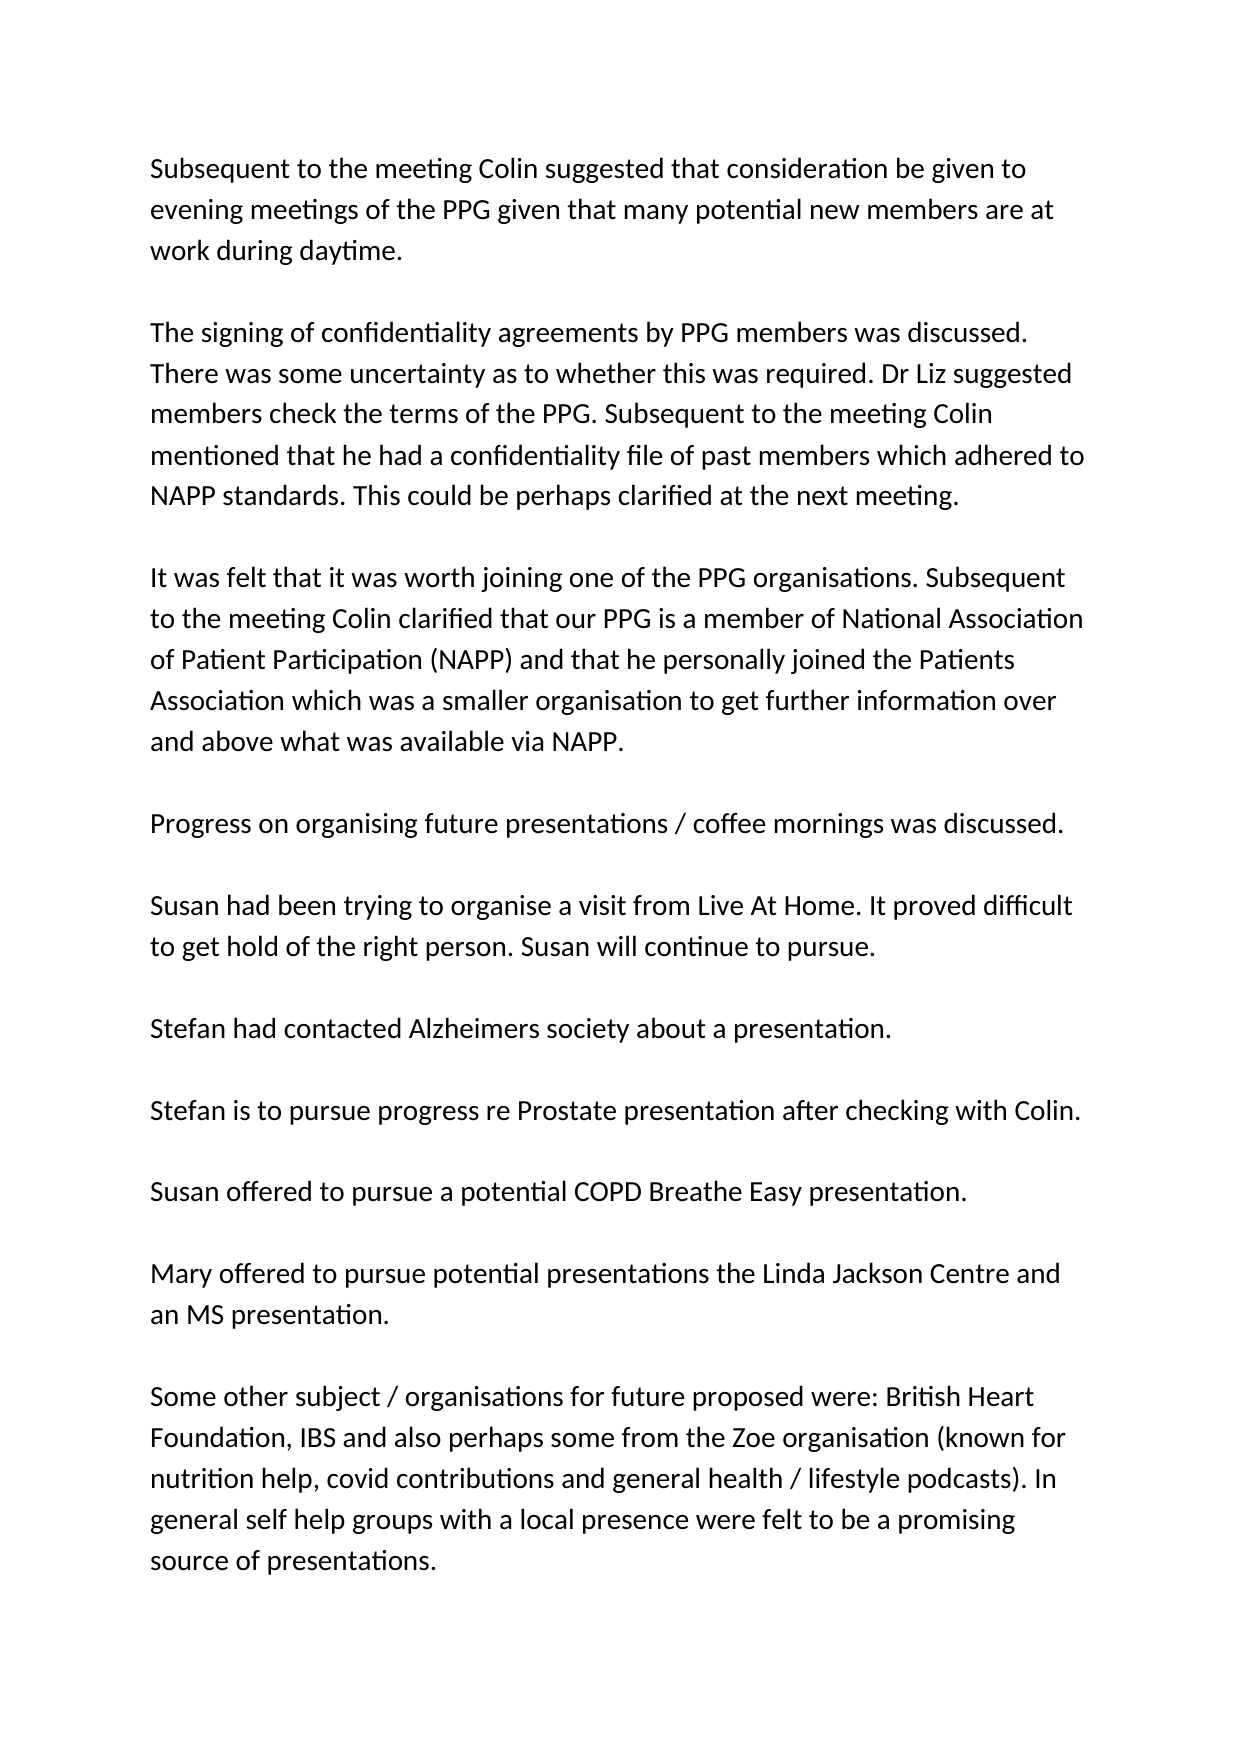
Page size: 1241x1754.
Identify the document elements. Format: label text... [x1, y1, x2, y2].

text Mary offered to pursue potential presentations the Linda Jackson Centre and an MS presentation. [150, 1255, 1090, 1332]
text It was felt that it was worth joining one of the PPG organisations. Subsequent to the meeting Colin clarified that our PPG is a member of National Association of Patient Participation (NAPP) and that he personally joined the Patients Association which was a smaller organisation to get further information over and above what was available via NAPP. [150, 559, 1090, 759]
text Some other subject / organisations for future proposed were: British Heart Foundation, IBS and also perhaps some from the Zoe organisation (known for nutrition help, covid contributions and general health / lifestyle podcasts). In general self help groups with a local presence were felt to be a promising source of presentations. [150, 1378, 1090, 1577]
text Stefan is to pursue progress re Prostate presentation after checking with Colin. [150, 1092, 1090, 1127]
text Susan offered to pursue a potential COPD Breathe Easy presentation. [150, 1173, 1090, 1209]
text Progress on organising future presentations / coffee mornings was discussed. [150, 805, 1090, 841]
text The signing of confidentiality agreements by PPG members was discussed. There was some uncertainty as to whether this was required. Dr Liz suggested members check the terms of the PPG. Subsequent to the meeting Colin mentioned that he had a confidentiality file of past members which adhered to NAPP standards. This could be perhaps clarified at the next meeting. [150, 314, 1090, 513]
text Subsequent to the meeting Colin suggested that consideration be given to evening meetings of the PPG given that many potential new members are at work during daytime. [150, 150, 1090, 267]
text Susan had been trying to organise a visit from Live At Home. It proved difficult to get hold of the right person. Susan will continue to pursue. [150, 887, 1090, 963]
text Stefan had contacted Alzheimers society about a presentation. [150, 1010, 1090, 1045]
